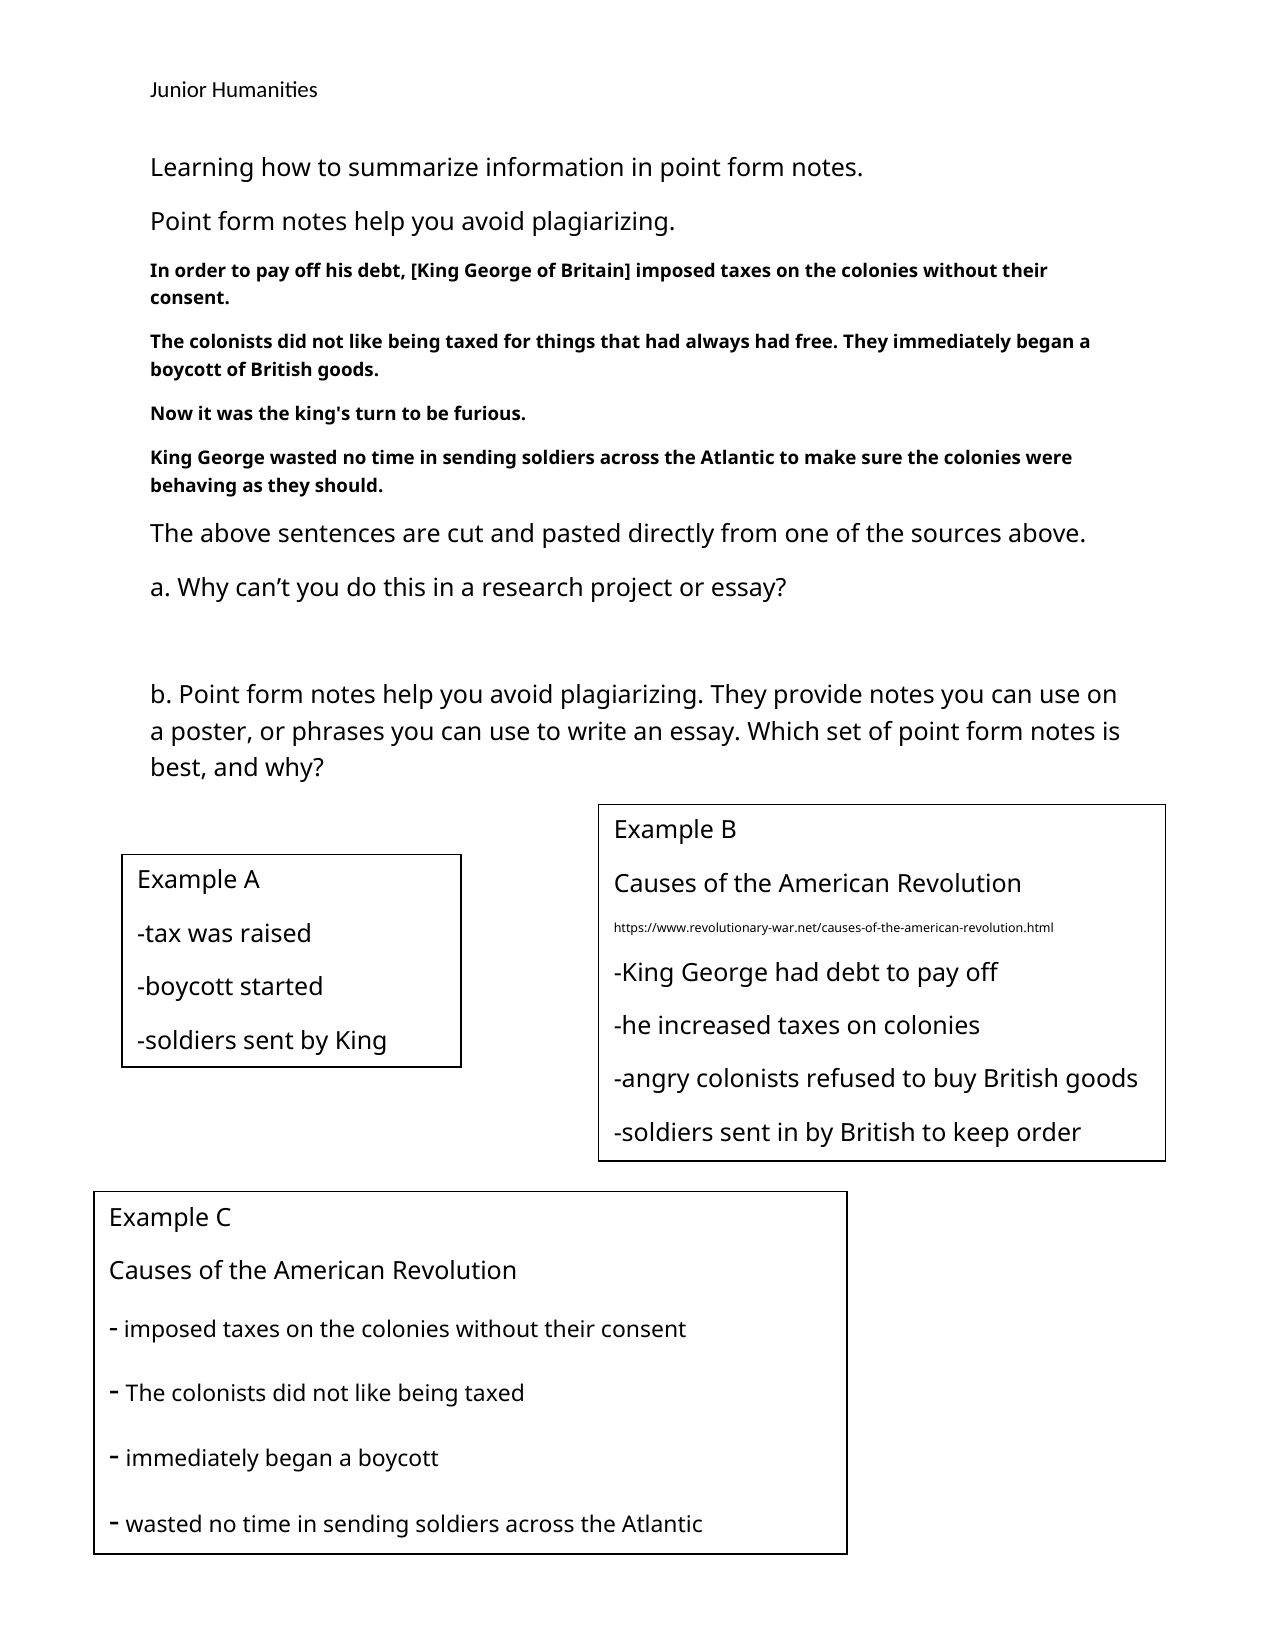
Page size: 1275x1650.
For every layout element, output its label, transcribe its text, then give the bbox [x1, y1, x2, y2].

text Learning how to summarize information in point form notes. [150, 150, 1125, 184]
text The above sentences are cut and pasted directly from one of the sources above. [150, 516, 1125, 550]
text In order to pay off his debt, [King George of Britain] imposed taxes on the colonies without their consent. [150, 257, 1125, 310]
text King George wasted no time in sending soldiers across the Atlantic to make sure the colonies were behaving as they should. [150, 444, 1125, 497]
text a. Why can’t you do this in a research project or essay? [150, 569, 1125, 603]
text Now it was the king's turn to be furious. [150, 400, 1125, 426]
text b. Point form notes help you avoid plagiarizing. They provide notes you can use on a poster, or phrases you can use to write an essay. Which set of point form notes is best, and why? [150, 676, 1125, 784]
text Point form notes help you avoid plagiarizing. [150, 203, 1125, 237]
text The colonists did not like being taxed for things that had always had free. They immediately began a boycott of British goods. [150, 328, 1125, 382]
